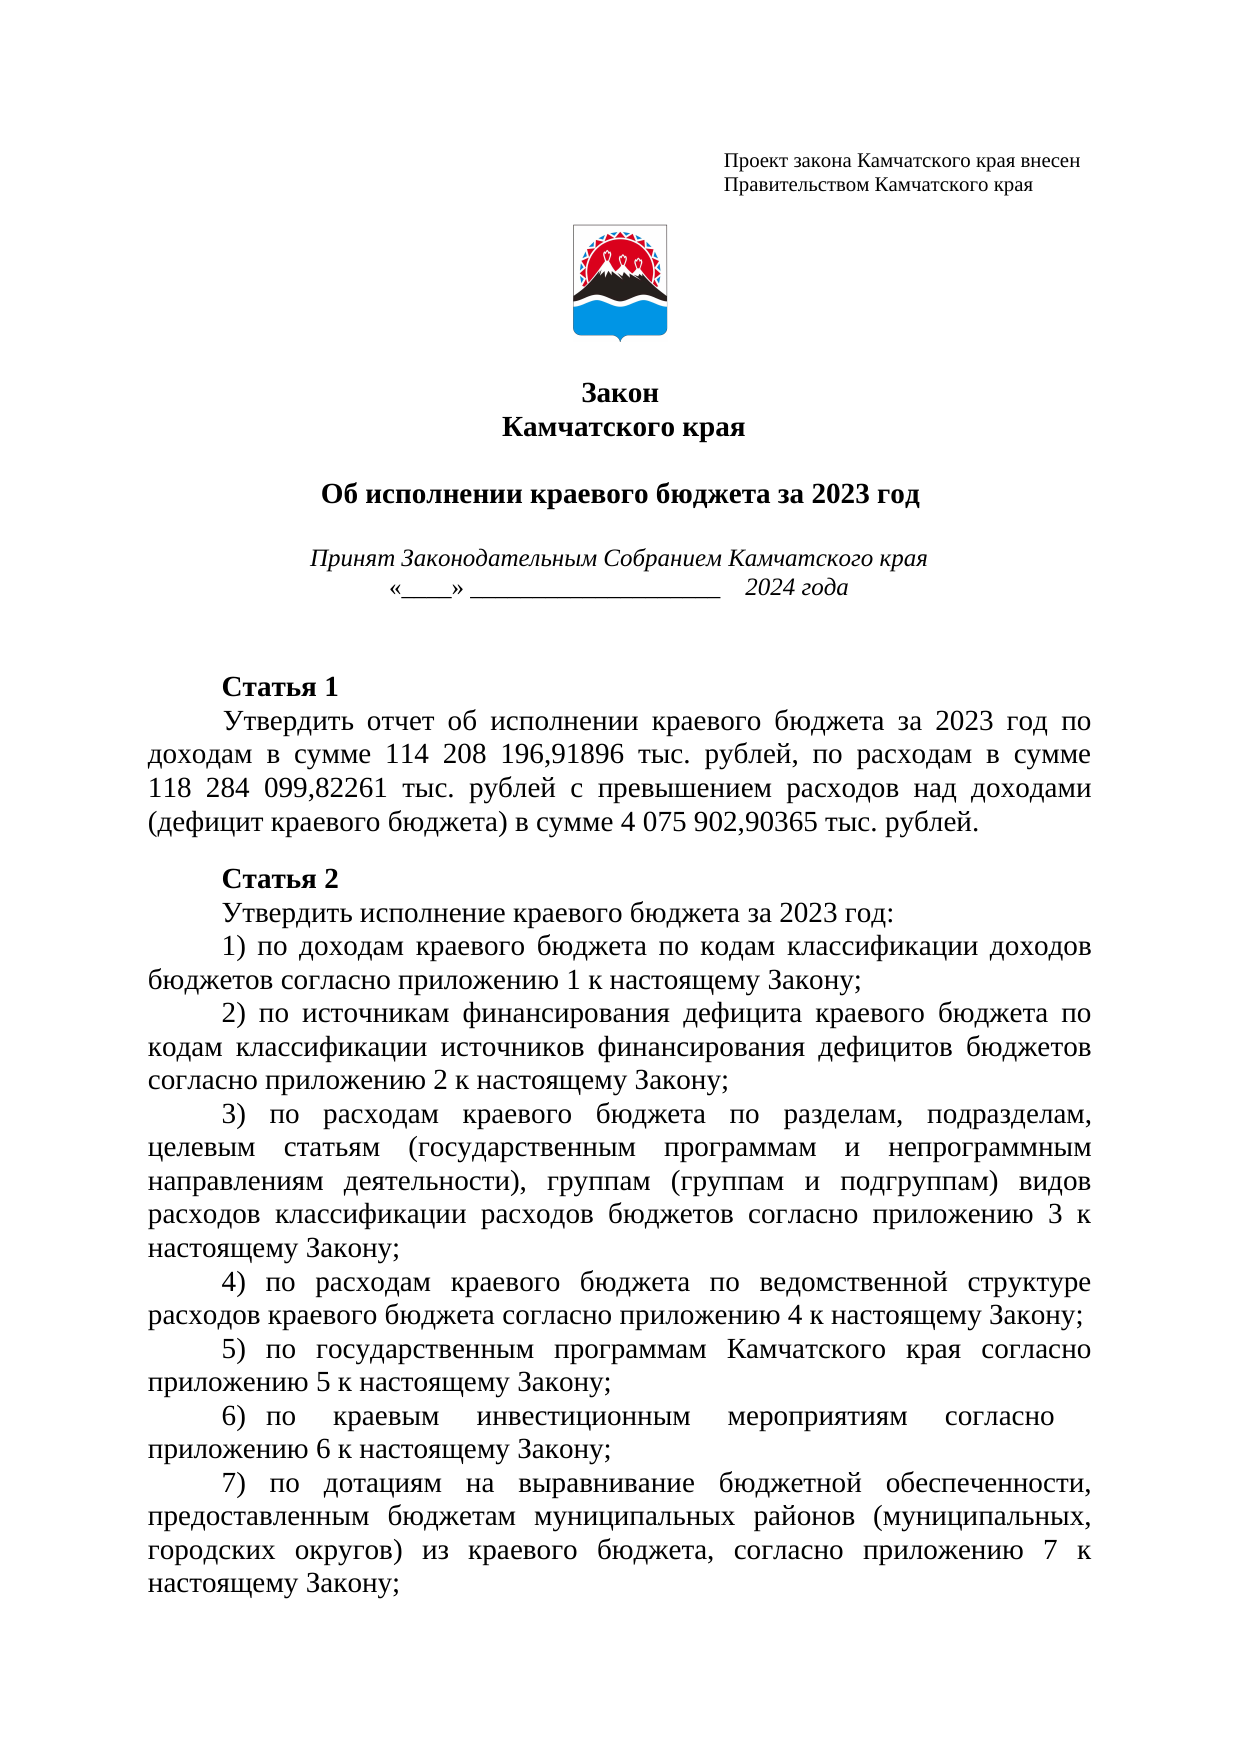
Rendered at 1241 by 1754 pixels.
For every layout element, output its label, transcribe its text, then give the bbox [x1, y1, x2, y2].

text 6) по краевым инвестиционным мероприятиям согласно приложению 6 к настоящему Закону; [148, 1398, 1092, 1465]
text 7) по дотациям на выравнивание бюджетной обеспеченности, предоставленным бюджетам муниципальных районов (муниципальных, городских округов) из краевого бюджета, согласно приложению 7 к настоящему Закону; [148, 1465, 1092, 1599]
text Статья 2 [148, 861, 1092, 895]
text Проект закона Камчатского края внесен Правительством Камчатского края [724, 148, 1092, 196]
text Закон [148, 375, 1092, 409]
text Утвердить отчет об исполнении краевого бюджета за 2023 год по доходам в сумме 114 208 196,91896 тыс. рублей, по расходам в сумме 118 284 099,82261 тыс. рублей с превышением расходов над доходами (дефицит краевого бюджета) в сумме 4 075 902,90365 тыс. рублей. [148, 703, 1092, 837]
text «____» ____________________ 2024 года [148, 572, 1092, 601]
text 2) по источникам финансирования дефицита краевого бюджета по кодам классификации источников финансирования дефицитов бюджетов согласно приложению 2 к настоящему Закону; [148, 995, 1092, 1096]
text Об исполнении краевого бюджета за 2023 год [148, 476, 1092, 509]
text Статья 1 [148, 669, 1092, 703]
text Утвердить исполнение краевого бюджета за 2023 год: [148, 895, 1092, 928]
text Камчатского края [148, 409, 1092, 442]
text 3) по расходам краевого бюджета по разделам, подразделам, целевым статьям (государственным программам и непрограммным направлениям деятельности), группам (группам и подгруппам) видов расходов классификации расходов бюджетов согласно приложению 3 к настоящему Закону; [148, 1096, 1092, 1264]
text 5) по государственным программам Камчатского края согласно приложению 5 к настоящему Закону; [148, 1331, 1092, 1398]
text Принят Законодательным Собранием Камчатского края [148, 543, 1092, 572]
text 1) по доходам краевого бюджета по кодам классификации доходов бюджетов согласно приложению 1 к настоящему Закону; [148, 928, 1092, 995]
text 4) по расходам краевого бюджета по ведомственной структуре расходов краевого бюджета согласно приложению 4 к настоящему Закону; [148, 1264, 1092, 1331]
